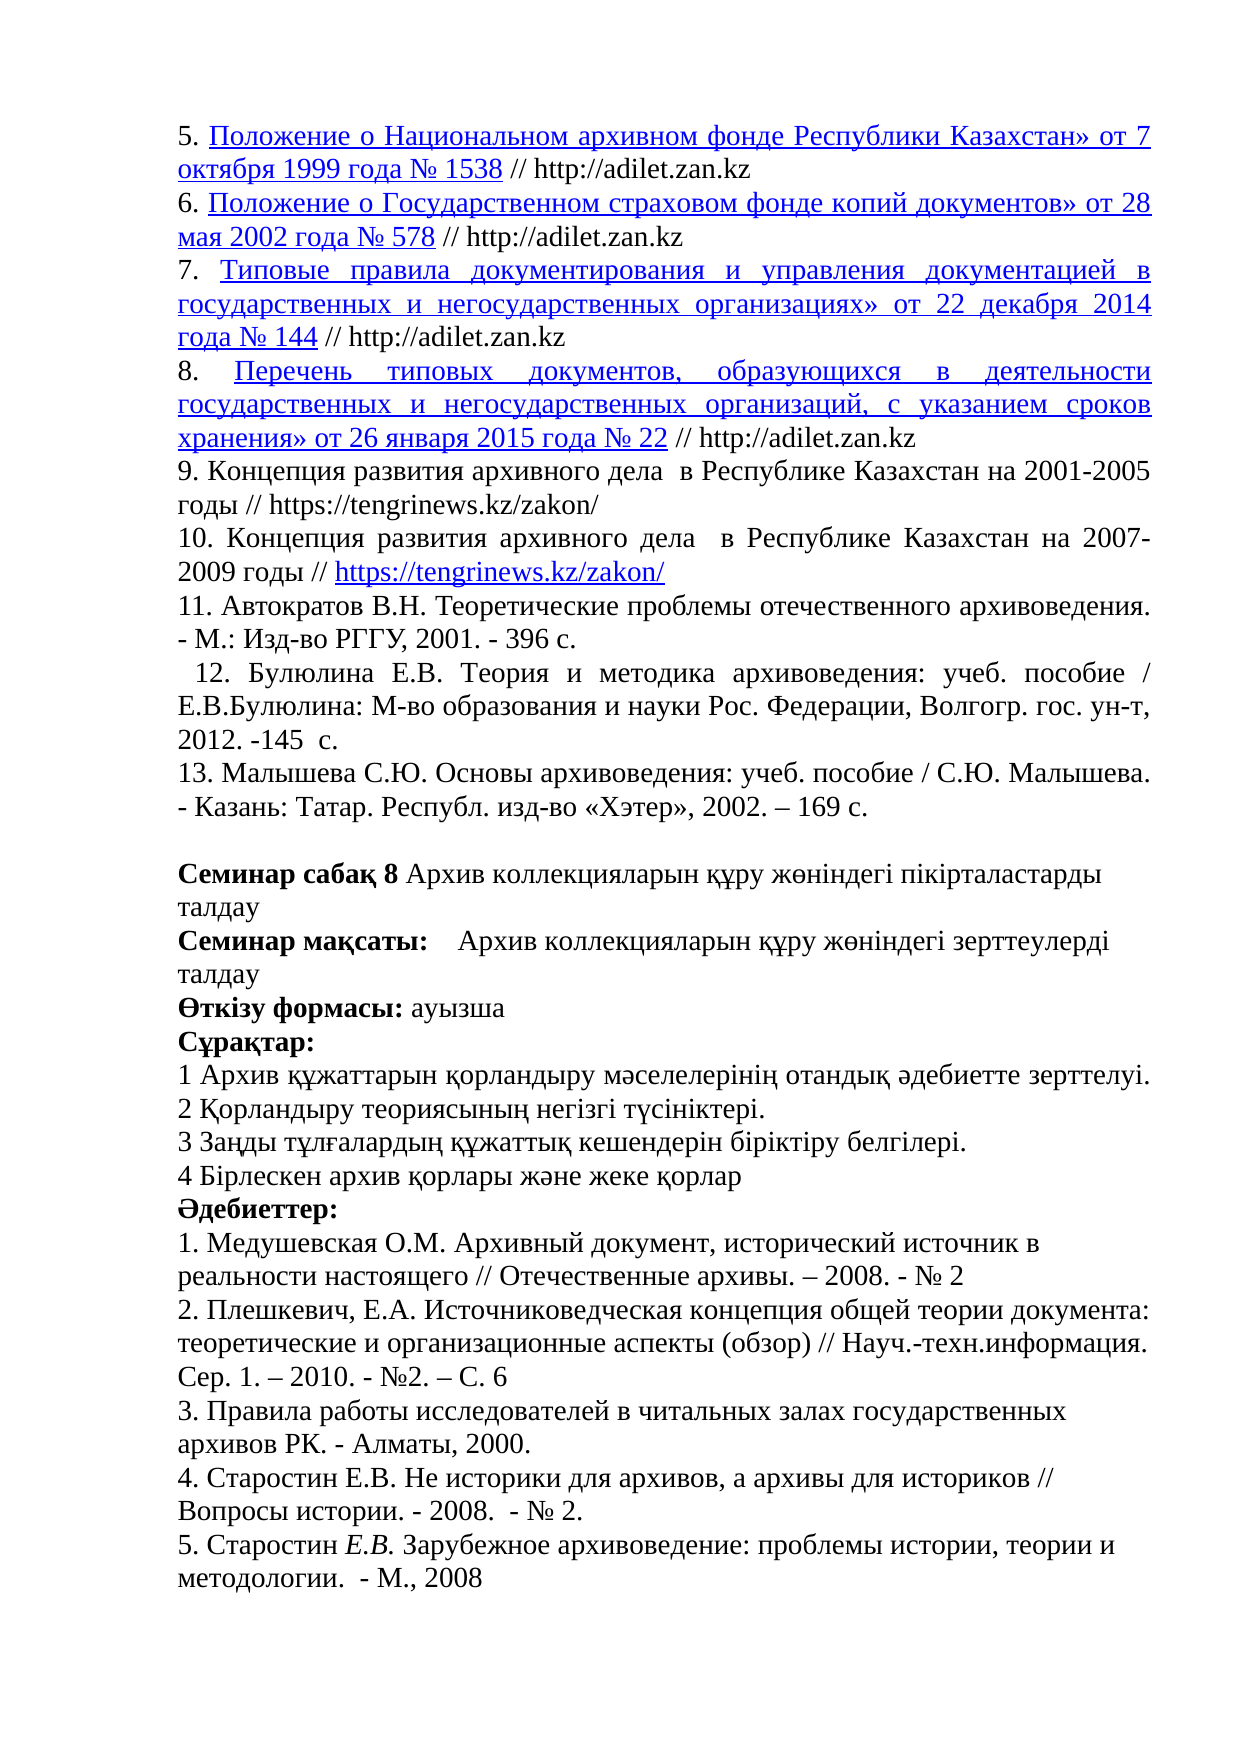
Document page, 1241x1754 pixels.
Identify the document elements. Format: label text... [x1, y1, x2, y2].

text 4. Старостин Е.В. Не историки для архивов, а архивы для историков // Вопросы истории. - 2008. - № 2. [177, 1460, 1152, 1527]
text 8. Перечень типовых документов, образующихся в деятельности государственных и негосударственных организаций, с указанием сроков хранения» от 26 января 2015 года № 22 // http://adilet.zan.kz [177, 416, 1152, 453]
text 6. Положение о Государственном страховом фонде копий документов» от 28 мая 2002 года № 578 // http://adilet.zan.kz [177, 185, 1152, 252]
subtitle 11. Автократов В.Н. Теоретические проблемы отечественного архивоведения. - М.: Изд-во РГГУ, 2001. - 396 с. [177, 588, 1152, 655]
text 3 Заңды тұлғалардың құжаттық кешендерін біріктіру белгілері. [177, 1124, 1152, 1158]
text 5. Положение о Национальном архивном фонде Республики Казахстан» от 7 октября 1999 года № 1538 // http://adilet.zan.kz [177, 118, 1152, 185]
text Әдебиеттер: [177, 1191, 1152, 1225]
text 5. Старостин Е.В. Зарубежное архивоведение: проблемы истории, теории и методологии. - М., 2008 [177, 1527, 1152, 1594]
text 1. Медушевская О.М. Архивный документ, исторический источник в реальности настоящего // Отечественные архивы. – 2008. - № 2 [177, 1225, 1152, 1292]
text 10. Концепция развития архивного дела в Республике Казахстан на 2007-2009 годы // https://tengrinews.kz/zakon/ [177, 521, 1152, 588]
text 7. Типовые правила документирования и управления документацией в государственных и негосударственных организациях» от 22 декабря 2014 года № 144 // http://adilet.zan.kz [177, 316, 1152, 353]
text 2. Плешкевич, Е.А. Источниковедческая концепция общей теории документа: теоретические и организационные аспекты (обзор) // Науч.-техн.информация. Сер. 1. – 2010. - №2. – С. 6 [177, 1292, 1152, 1393]
text Сұрақтар: [177, 1024, 1152, 1057]
text 8. Перечень типовых документов, образующихся в деятельности государственных и негосударственных организаций, с указанием сроков хранения» от 26 января 2015 года № 22 // http://adilet.zan.kz [177, 353, 1152, 415]
text 13. Малышева С.Ю. Основы архивоведения: учеб. пособие / С.Ю. Малышева. - Казань: Татар. Республ. изд-во «Хэтер», 2002. – 169 с. [177, 755, 1152, 822]
text Семинар сабақ 8 Архив коллекцияларын құру жөніндегі пікірталастарды талдау [177, 856, 1152, 923]
text 7. Типовые правила документирования и управления документацией в государственных и негосударственных организациях» от 22 декабря 2014 года № 144 // http://adilet.zan.kz [177, 252, 1152, 315]
text 1 Архив құжаттарын қорландыру мәселелерінің отандық әдебиетте зерттелуі. 2 Қорландыру теориясының негізгі түсініктері. [177, 1057, 1152, 1124]
text Өткізу формасы: ауызша [177, 990, 1152, 1024]
text 3. Правила работы исследователей в читальных залах государственных архивов РК. - Алматы, 2000. [177, 1393, 1152, 1460]
text 9. Концепция развития архивного дела в Республике Казахстан на 2001-2005 годы // https://tengrinews.kz/zakon/ [177, 453, 1152, 521]
text Семинар мақсаты: Архив коллекцияларын құру жөніндегі зерттеулерді талдау [177, 923, 1152, 990]
text 4 Бірлескен архив қорлары және жеке қорлар [177, 1158, 1152, 1191]
text 12. Булюлина Е.В. Теория и методика архивоведения: учеб. пособие / Е.В.Булюлина: М-во образования и науки Рос. Федерации, Волгогр. гос. ун-т, 2012. -145 с. [177, 655, 1152, 755]
